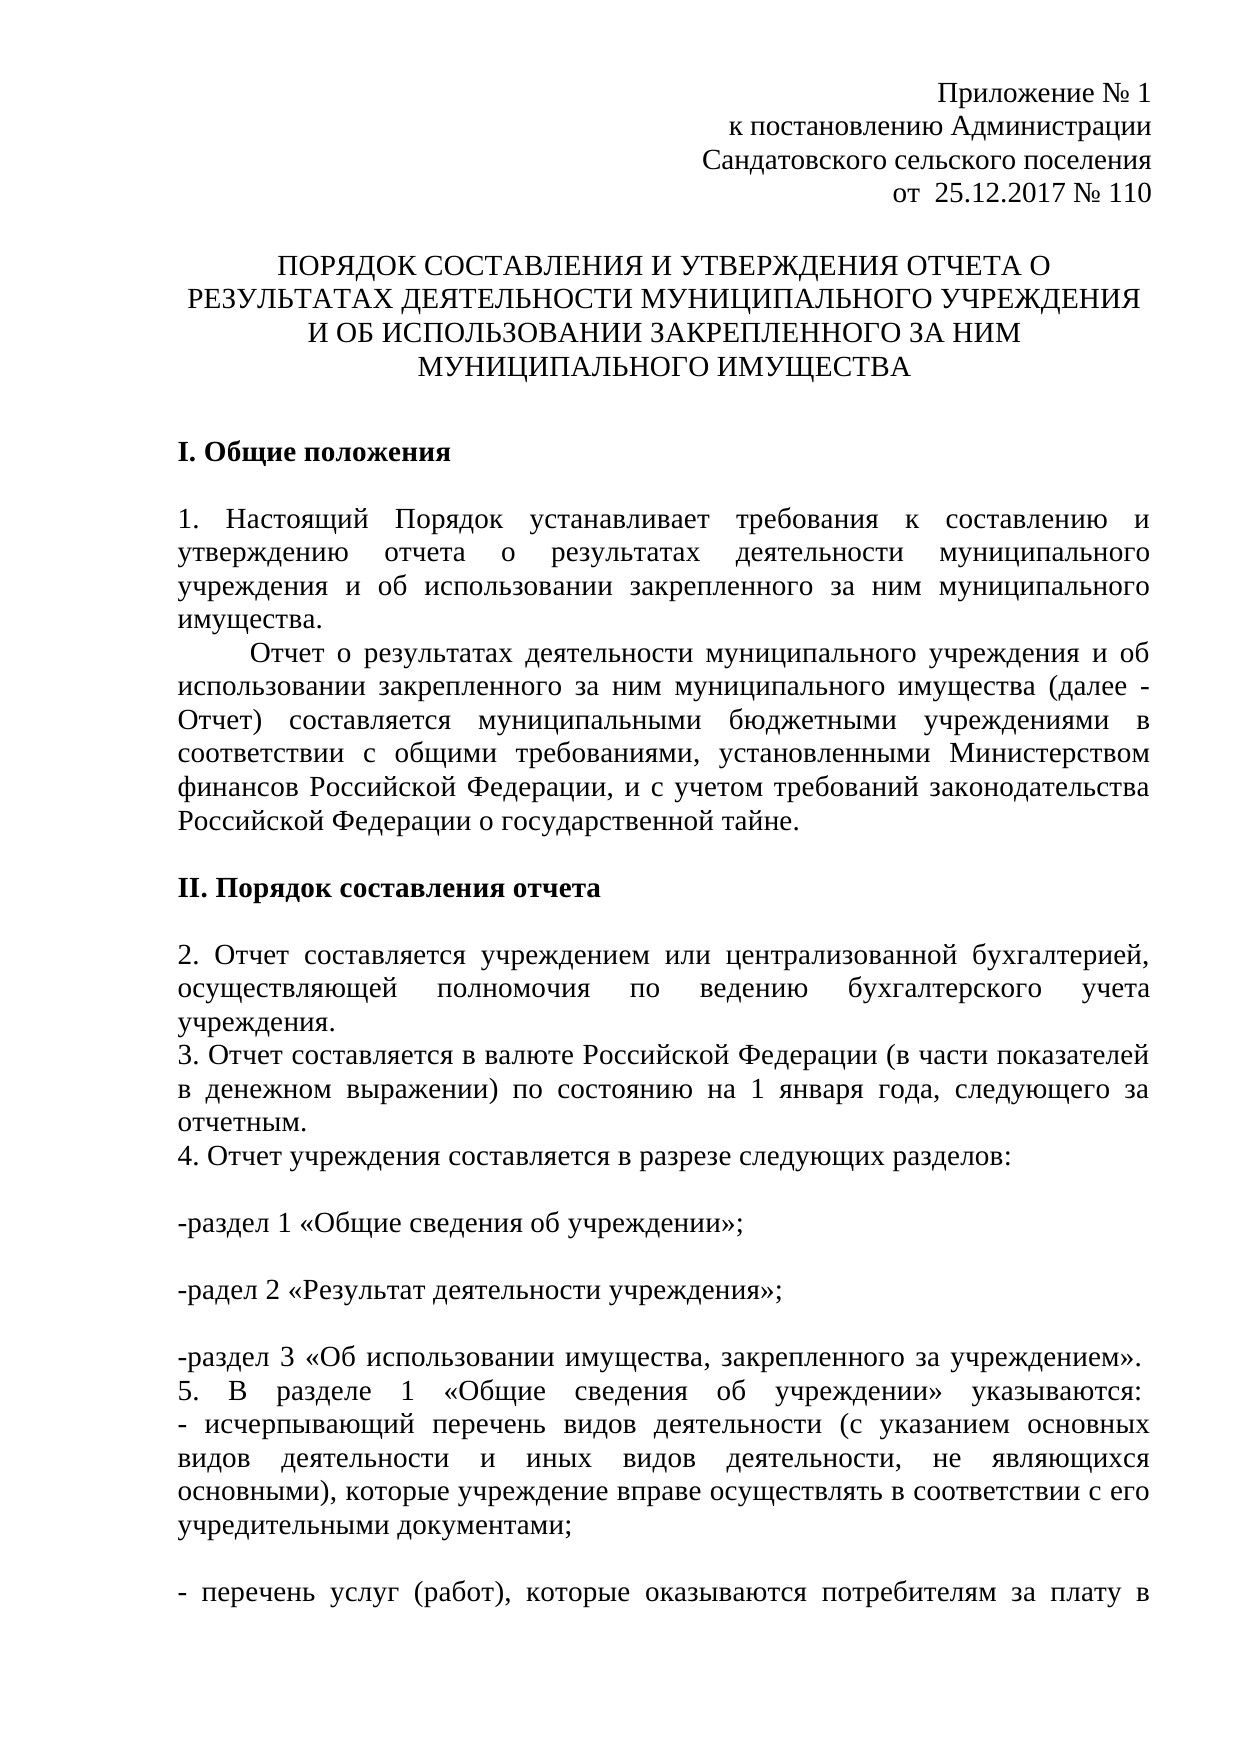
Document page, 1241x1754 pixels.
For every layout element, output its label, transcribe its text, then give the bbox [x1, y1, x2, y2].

text к постановлению Администрации [177, 108, 1152, 142]
text ПОРЯДОК СОСТАВЛЕНИЯ И УТВЕРЖДЕНИЯ ОТЧЕТА О РЕЗУЛЬТАТАХ ДЕЯТЕЛЬНОСТИ МУНИЦИПАЛЬНОГО УЧРЕЖДЕНИЯ И ОБ ИСПОЛЬЗОВАНИИ ЗАКРЕПЛЕННОГО ЗА НИМ МУНИЦИПАЛЬНОГО ИМУЩЕСТВА [177, 248, 1152, 410]
text 1. Настоящий Порядок устанавливает требования к составлению и утверждению отчета о результатах деятельности муниципального учреждения и об использовании закрепленного за ним муниципального имущества. Отчет о результатах деятельности муниципального учреждения и об использовании закрепленного за ним муниципального имущества (далее - Отчет) составляется муниципальными бюджетными учреждениями в соответствии с общими требованиями, установленными Министерством финансов Российской Федерации, и с учетом требований законодательства Российской Федерации о государственной тайне. [177, 467, 1152, 836]
text Общие положения [177, 434, 1152, 467]
text -раздел 1 «Общие сведения об учреждении»; [177, 1172, 1152, 1239]
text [177, 1541, 1152, 1608]
text -раздел 3 «Об использовании имущества, закрепленного за учреждением». 5. В разделе 1 «Общие сведения об учреждении» указываются: - исчерпывающий перечень видов деятельности (с указанием основных видов деятельности и иных видов деятельности, не являющихся основными), которые учреждение вправе осуществлять в соответствии с его учредительными документами; [177, 1306, 1152, 1541]
text -радел 2 «Результат деятельности учреждения»; [177, 1239, 1152, 1306]
text Приложение № 1 [177, 75, 1152, 108]
text Сандатовского сельского поселения [177, 142, 1152, 176]
text 2. Отчет составляется учреждением или централизованной бухгалтерией, осуществляющей полномочия по ведению бухгалтерского учета учреждения. 3. Отчет составляется в валюте Российской Федерации (в части показателей в денежном выражении) по состоянию на 1 января года, следующего за отчетным. 4. Отчет учреждения составляется в разрезе следующих разделов: [177, 903, 1152, 1172]
text от 25.12.2017 № 110 [177, 176, 1152, 209]
text II. Порядок составления отчета [177, 870, 1152, 903]
